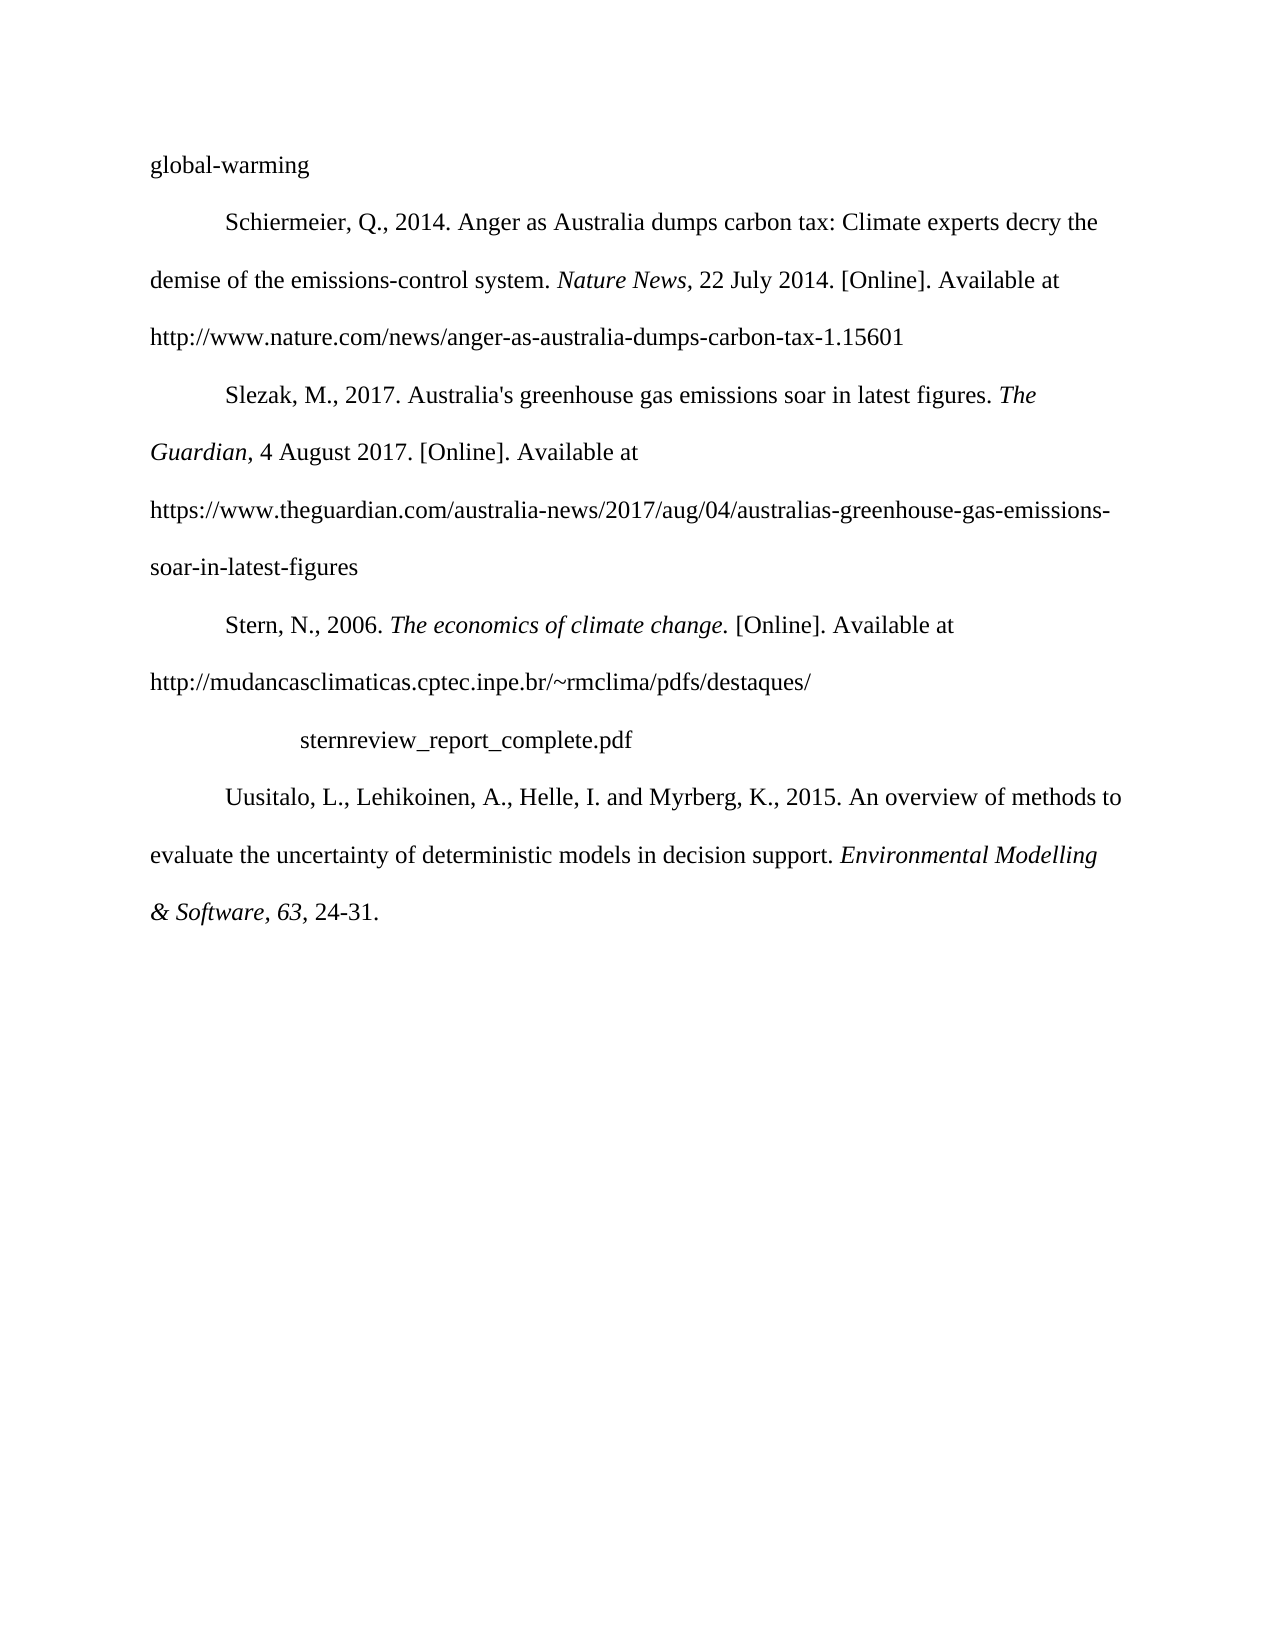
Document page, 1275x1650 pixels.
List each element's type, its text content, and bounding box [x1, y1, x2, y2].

list Stern, N., 2006. The economics of climate change. [Online]. Available at http://mudancasclimaticas.cptec.inpe.br/~rmclima/pdfs/destaques/ [150, 610, 1125, 696]
list Uusitalo, L., Lehikoinen, A., Helle, I. and Myrberg, K., 2015. An overview of methods to evaluate the uncertainty of deterministic models in decision support. Environmental Modelling & Software, 63, 24-31. [150, 782, 1125, 926]
list Slezak, M., 2017. Australia's greenhouse gas emissions soar in latest figures. The Guardian, 4 August 2017. [Online]. Available at https://www.theguardian.com/australia-news/2017/aug/04/australias-greenhouse-gas-emissions-soar-in-latest-figures [150, 380, 1125, 581]
list Schiermeier, Q., 2014. Anger as Australia dumps carbon tax: Climate experts decry the demise of the emissions-control system. Nature News, 22 July 2014. [Online]. Available at http://www.nature.com/news/anger-as-australia-dumps-carbon-tax-1.15601 [150, 207, 1125, 351]
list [150, 150, 1125, 179]
list sternreview_report_complete.pdf [150, 725, 1125, 754]
